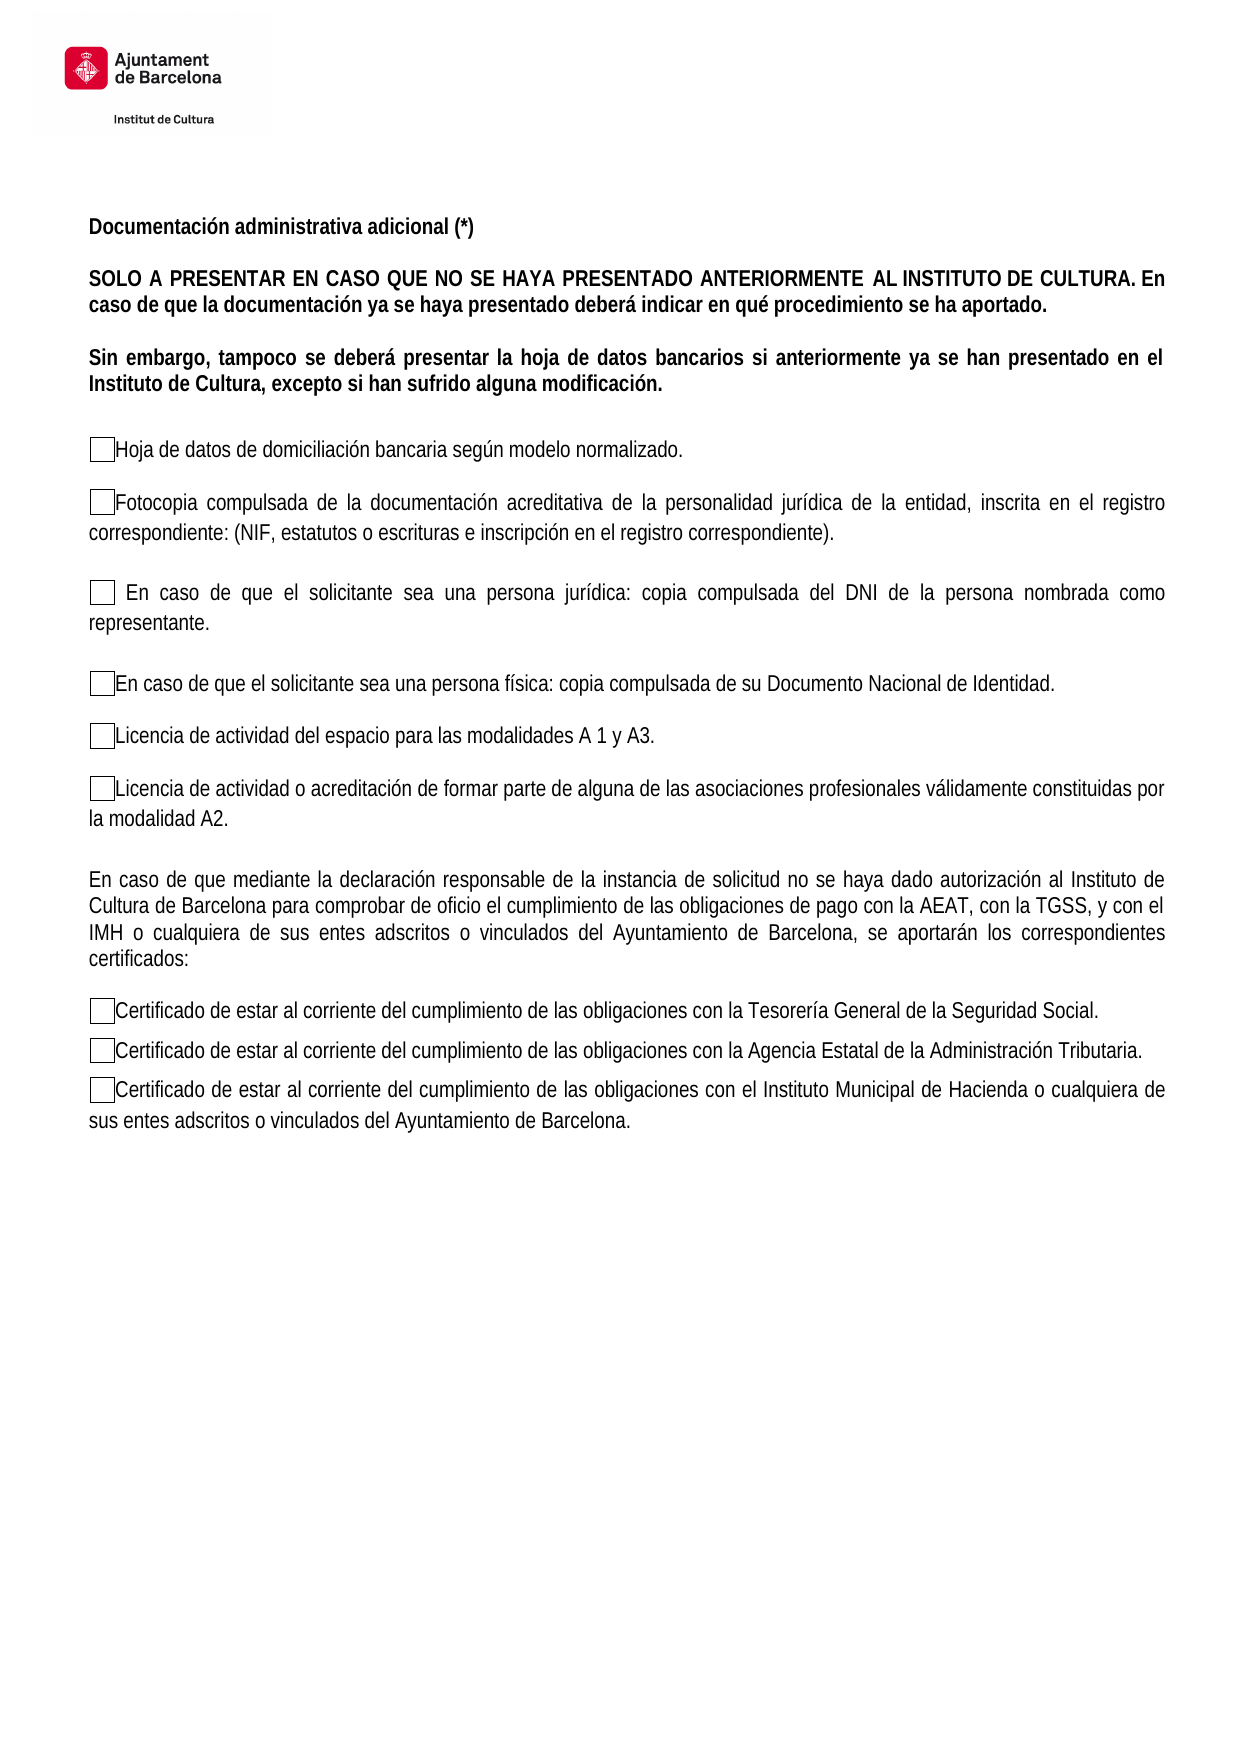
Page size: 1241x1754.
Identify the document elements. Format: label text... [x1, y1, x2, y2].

text En caso de que mediante la declaración responsable de la instancia de solicitud no se haya dado autorización al Instituto de Cultura de Barcelona para comprobar de oficio el cumplimiento de las obligaciones de pago con la AEAT, con la TGSS, y con el IMH o cualquiera de sus entes adscritos o vinculados del Ayuntamiento de Barcelona, se aportarán los correspondientes certificados: [89, 866, 1165, 971]
text Licencia de actividad o acreditación de formar parte de alguna de las asociaciones profesionales válidamente constituidas por la modalidad A2. [89, 775, 1165, 832]
text Licencia de actividad del espacio para las modalidades A 1 y A3. [89, 722, 1165, 749]
text Sin embargo, tampoco se deberá presentar la hoja de datos bancarios si anteriormente ya se han presentado en el Instituto de Cultura, excepto si han sufrido alguna modificación. [89, 343, 1165, 396]
text Certificado de estar al corriente del cumplimiento de las obligaciones con la Tesorería General de la Seguridad Social. [89, 997, 1165, 1024]
text Certificado de estar al corriente del cumplimiento de las obligaciones con el Instituto Municipal de Hacienda o cualquiera de sus entes adscritos o vinculados del Ayuntamiento de Barcelona. [89, 1076, 1165, 1133]
text En caso de que el solicitante sea una persona jurídica: copia compulsada del DNI de la persona nombrada como representante. [89, 579, 1165, 636]
picture [29, 11, 274, 134]
text Documentación administrativa adicional (*) [89, 202, 1165, 239]
text Certificado de estar al corriente del cumplimiento de las obligaciones con la Agencia Estatal de la Administración Tributaria. [89, 1037, 1165, 1063]
text En caso de que el solicitante sea una persona física: copia compulsada de su Documento Nacional de Identidad. [89, 670, 1165, 696]
text Hoja de datos de domiciliación bancaria según modelo normalizado. [89, 436, 1165, 462]
text SOLO A PRESENTAR EN CASO QUE NO SE HAYA PRESENTADO ANTERIORMENTE AL INSTITUTO DE CULTURA. En caso de que la documentación ya se haya presentado deberá indicar en qué procedimiento se ha aportado. [89, 264, 1165, 317]
text Fotocopia compulsada de la documentación acreditativa de la personalidad jurídica de la entidad, inscrita en el registro correspondiente: (NIF, estatutos o escrituras e inscripción en el registro correspondiente). [89, 488, 1165, 545]
